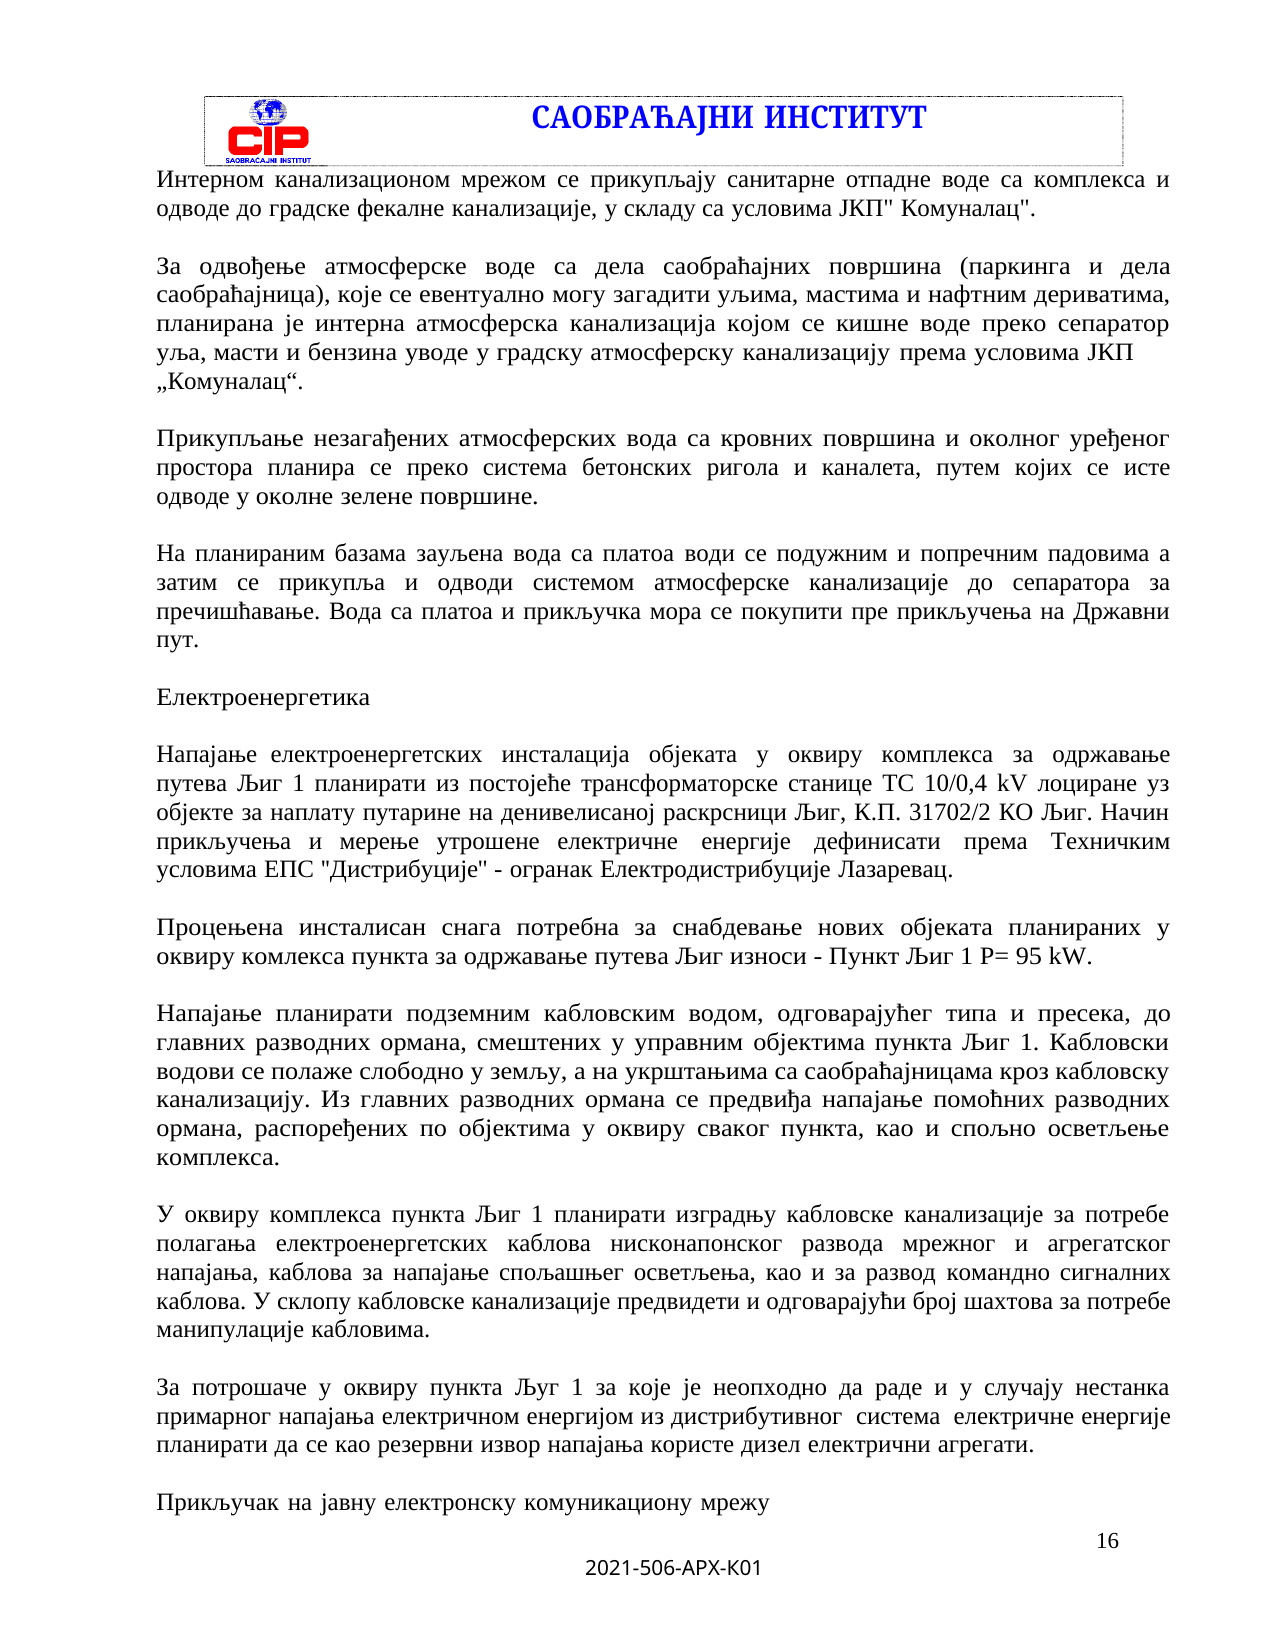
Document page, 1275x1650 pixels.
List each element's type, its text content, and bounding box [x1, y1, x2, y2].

text Прикупљање незагађених атмосферских вода са кровних површина и околног уређеног простора планира се преко система бетонских ригола и каналета, путем којих се исте одводе у околне зелене површине. [156, 423, 1171, 509]
text Интерном канализационом мрежом се прикупљају санитарне отпадне воде са комплекса и одводе до градске фекалне канализације, у складу са условима ЈКП" Комуналац". [156, 164, 1171, 222]
text За одвођење атмосферске воде са дела саобраћајних површина (паркинга и дела саобраћајница), које се евентуално могу загадити уљима, мастима и нафтним дериватима, планирана је интерна атмосферска канализација којом се кишне воде преко сепаратор уља, масти и бензина уводе у градску атмосферску канализацију према условима ЈКП [156, 251, 1171, 366]
text Процењена инсталисан снага потребна за снабдевање нових објеката планираних у оквиру комлекса пункта за одржавање путева Љиг износи - Пункт Љиг 1 P= 95 kW. [156, 912, 1171, 969]
text Прикључак на јавну електронску комуникациону мрежу [156, 1487, 1171, 1516]
text Напајање планирати подземним кабловским водом, одговарајућег типа и пресека, до главних разводних ормана, смештених у управним објектима пункта Љиг 1. Кабловски водови се полаже слободно у земљу, а на укрштањима са саобраћајницама кроз кабловску канализацију. Из главних разводних ормана се предвиђа напајање помоћних разводних ормана, распоређених по објектима у оквиру сваког пункта, као и спољно осветљење комплекса. [156, 998, 1171, 1171]
text „Комуналац“. [156, 366, 1171, 394]
text Електроенергетика [156, 682, 1171, 711]
text У оквиру комплекса пункта Љиг 1 планирати изградњу кабловске канализације за потребе полагања електроенергетских каблова нисконапонског развода мрежног и агрегатског напајања, каблова за напајање спољашњег осветљења, као и за развод командно сигналних каблова. У склопу кабловске канализације предвидети и одговарајући број шахтова за потребе манипулације кабловима. [156, 1199, 1171, 1343]
text За потрошаче у оквиру пункта Љуг 1 за које је неопходно да раде и у случају нестанка примарног напајања електричном енергијом из дистрибутивног система електричне енергије планирати да се као резервни извор напајања користе дизел електрични агрегати. [156, 1372, 1171, 1458]
text Напајање електроенергетских инсталација објеката у оквиру комплекса за одржавање путева Љиг 1 планирати из постојеће трансформаторске станице ТС 10/0,4 kV лоциране уз објекте за наплату путарине на денивелисаној раскрсници Љиг, К.П. 31702/2 КО Љиг. Начин прикључења и мерење утрошене електричне енергије дефинисати према Техничким условима ЕПС ''Дистрибуције'' - огранак Електродистрибуције Лазаревац. [156, 739, 1171, 883]
picture [203, 96, 1124, 164]
text На планираним базама зауљена вода са платоа води се подужним и попречним падовима а затим се прикупља и одводи системом атмосферске канализације до сепаратора за пречишћавање. Вода са платоа и прикључка мора се покупити пре прикључења на Државни пут. [156, 538, 1171, 653]
